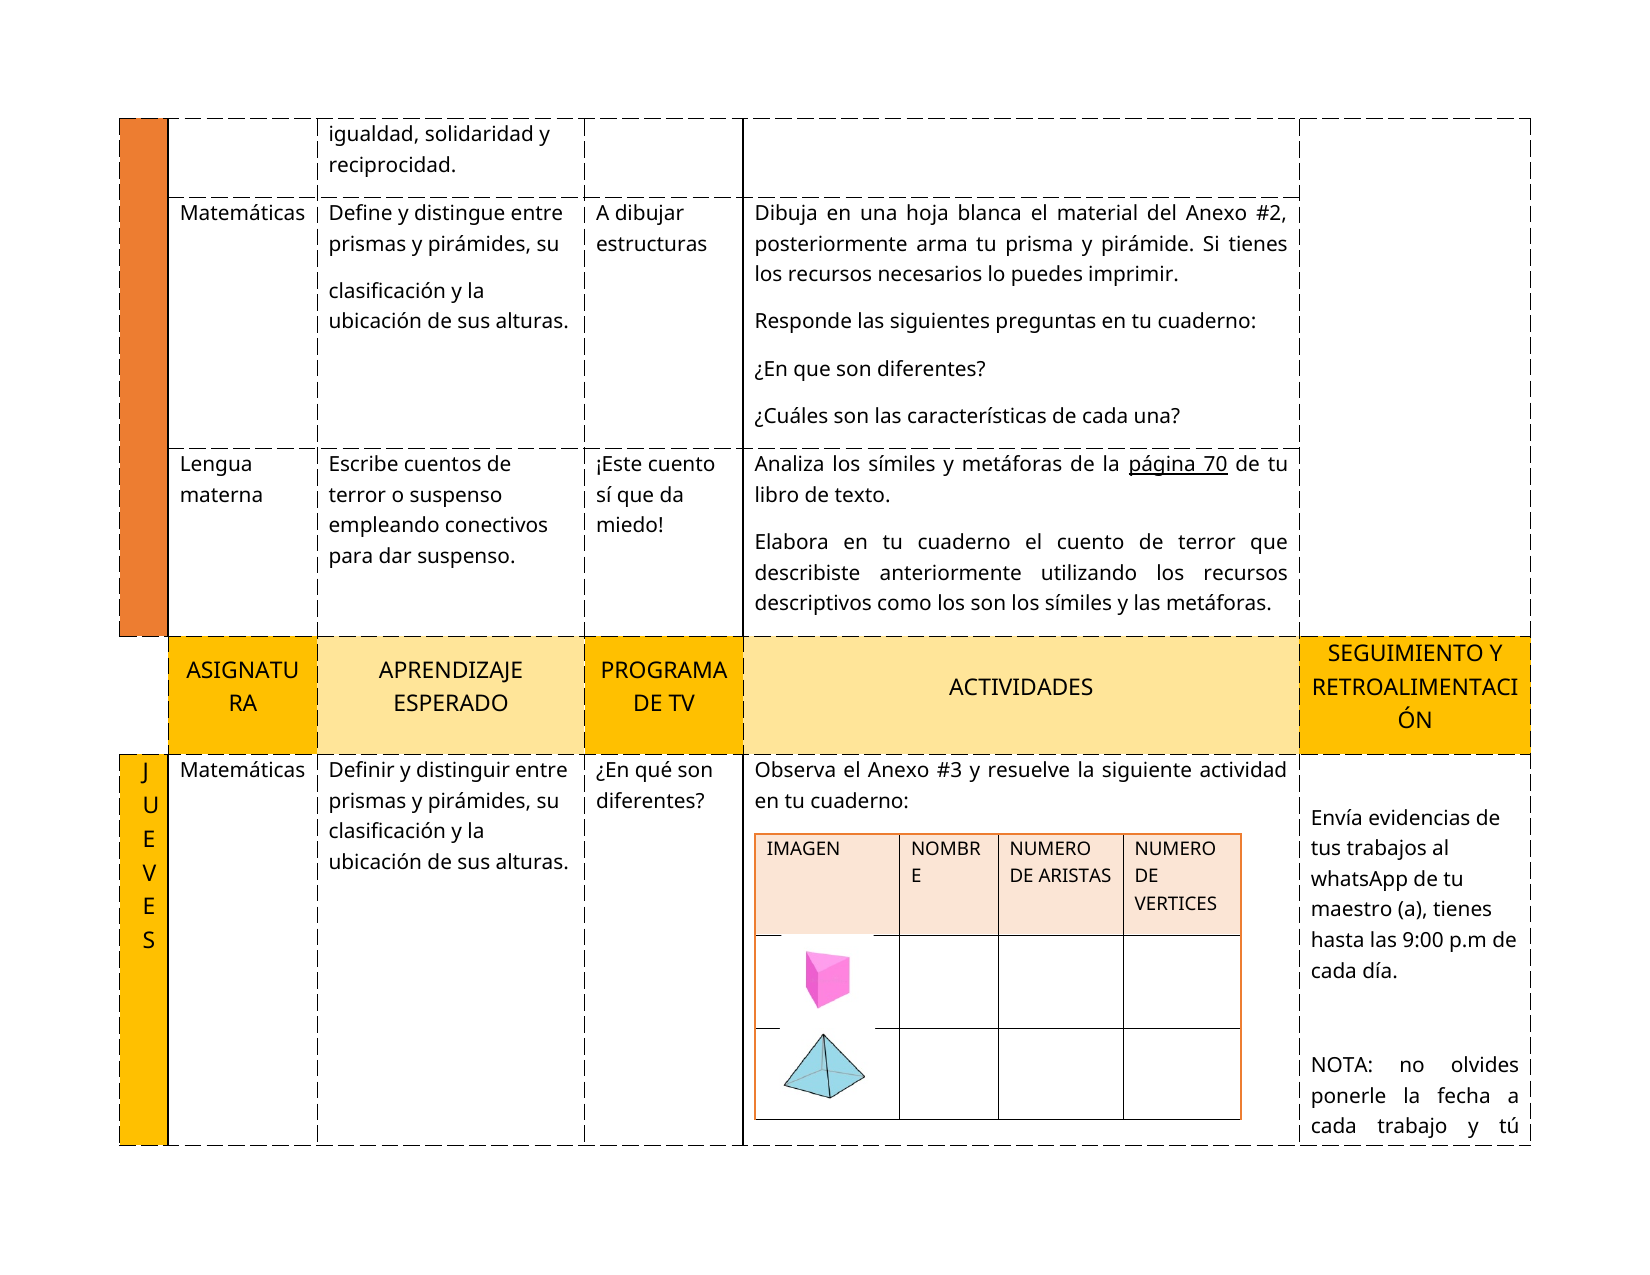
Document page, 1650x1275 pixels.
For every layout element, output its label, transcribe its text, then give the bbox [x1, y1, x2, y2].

table_cell [120, 636, 168, 754]
picture [779, 1028, 876, 1100]
table_cell Dibuja en una hoja blanca el material del Anexo #2, posteriormente arma tu prisma y pirámide. Si tienes los recursos necesarios lo puedes imprimir. Responde las siguientes preguntas en tu cuaderno: ¿En que son diferentes? ¿Cuáles son las características de cada una? [744, 197, 1299, 448]
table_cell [169, 118, 317, 197]
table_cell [585, 754, 742, 1145]
table_cell ASIGNATURA [168, 636, 317, 754]
table_cell Analiza los símiles y metáforas de la página 70 de tu libro de texto. Elabora en tu cuaderno el cuento de terror que describiste anteriormente utilizando los recursos descriptivos como los son los símiles y las metáforas. [744, 448, 1299, 636]
table_cell ACTIVIDADES [743, 636, 1299, 754]
table_cell Matemáticas [169, 754, 317, 1145]
table_cell Observa el Anexo #3 y resuelve la siguiente actividad en tu cuaderno: [744, 754, 1299, 1145]
table_cell APRENDIZAJE ESPERADO [317, 636, 584, 754]
table_cell JUEVES [120, 754, 167, 1145]
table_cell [317, 118, 584, 197]
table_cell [1299, 754, 1531, 1145]
table_cell SEGUIMIENTO Y RETROALIMENTACIÓN [1299, 636, 1531, 754]
table_cell Lengua materna [169, 448, 317, 636]
table_cell Matemáticas [169, 197, 317, 448]
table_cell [317, 754, 584, 1145]
table_cell ¡Este cuento sí que da miedo! [585, 448, 742, 636]
picture [781, 935, 874, 1009]
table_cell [585, 118, 742, 197]
table_cell A dibujar estructuras [585, 197, 742, 448]
table_cell Define y distingue entre prismas y pirámides, su clasificación y la ubicación de sus alturas. [317, 197, 584, 448]
table_cell PROGRAMA DE TV [585, 636, 743, 754]
table_cell Escribe cuentos de terror o suspenso empleando conectivos para dar suspenso. [317, 448, 584, 636]
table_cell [744, 118, 1299, 197]
